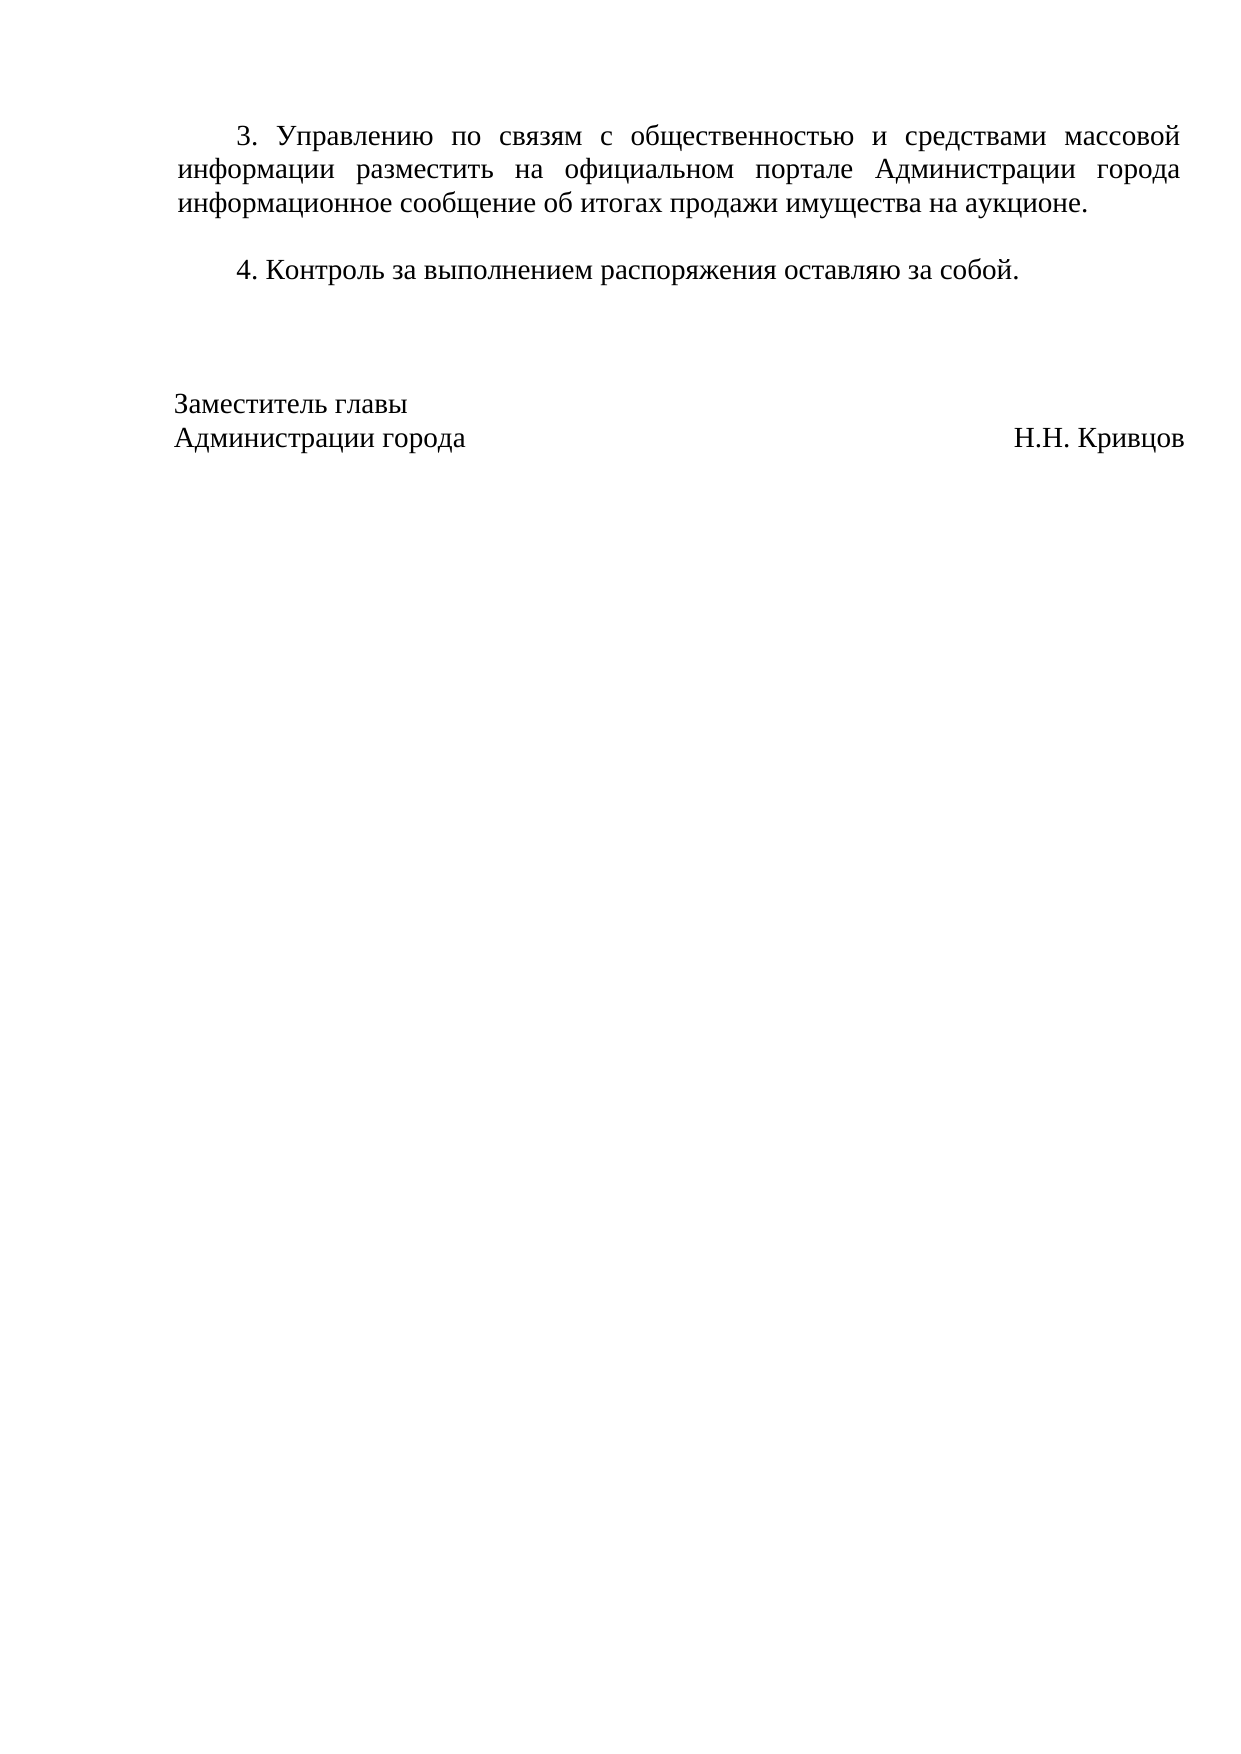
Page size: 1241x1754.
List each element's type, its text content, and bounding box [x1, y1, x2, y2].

text 4. Контроль за выполнением распоряжения оставляю за собой. [177, 252, 1181, 286]
table_header Н.Н. Кривцов [724, 386, 1196, 453]
table_header Заместитель главы Администрации города [163, 386, 724, 453]
text 3. Управлению по связям с общественностью и средствами массовой информации разместить на официальном портале Администрации города информационное сообщение об итогах продажи имущества на аукционе. [177, 118, 1181, 219]
